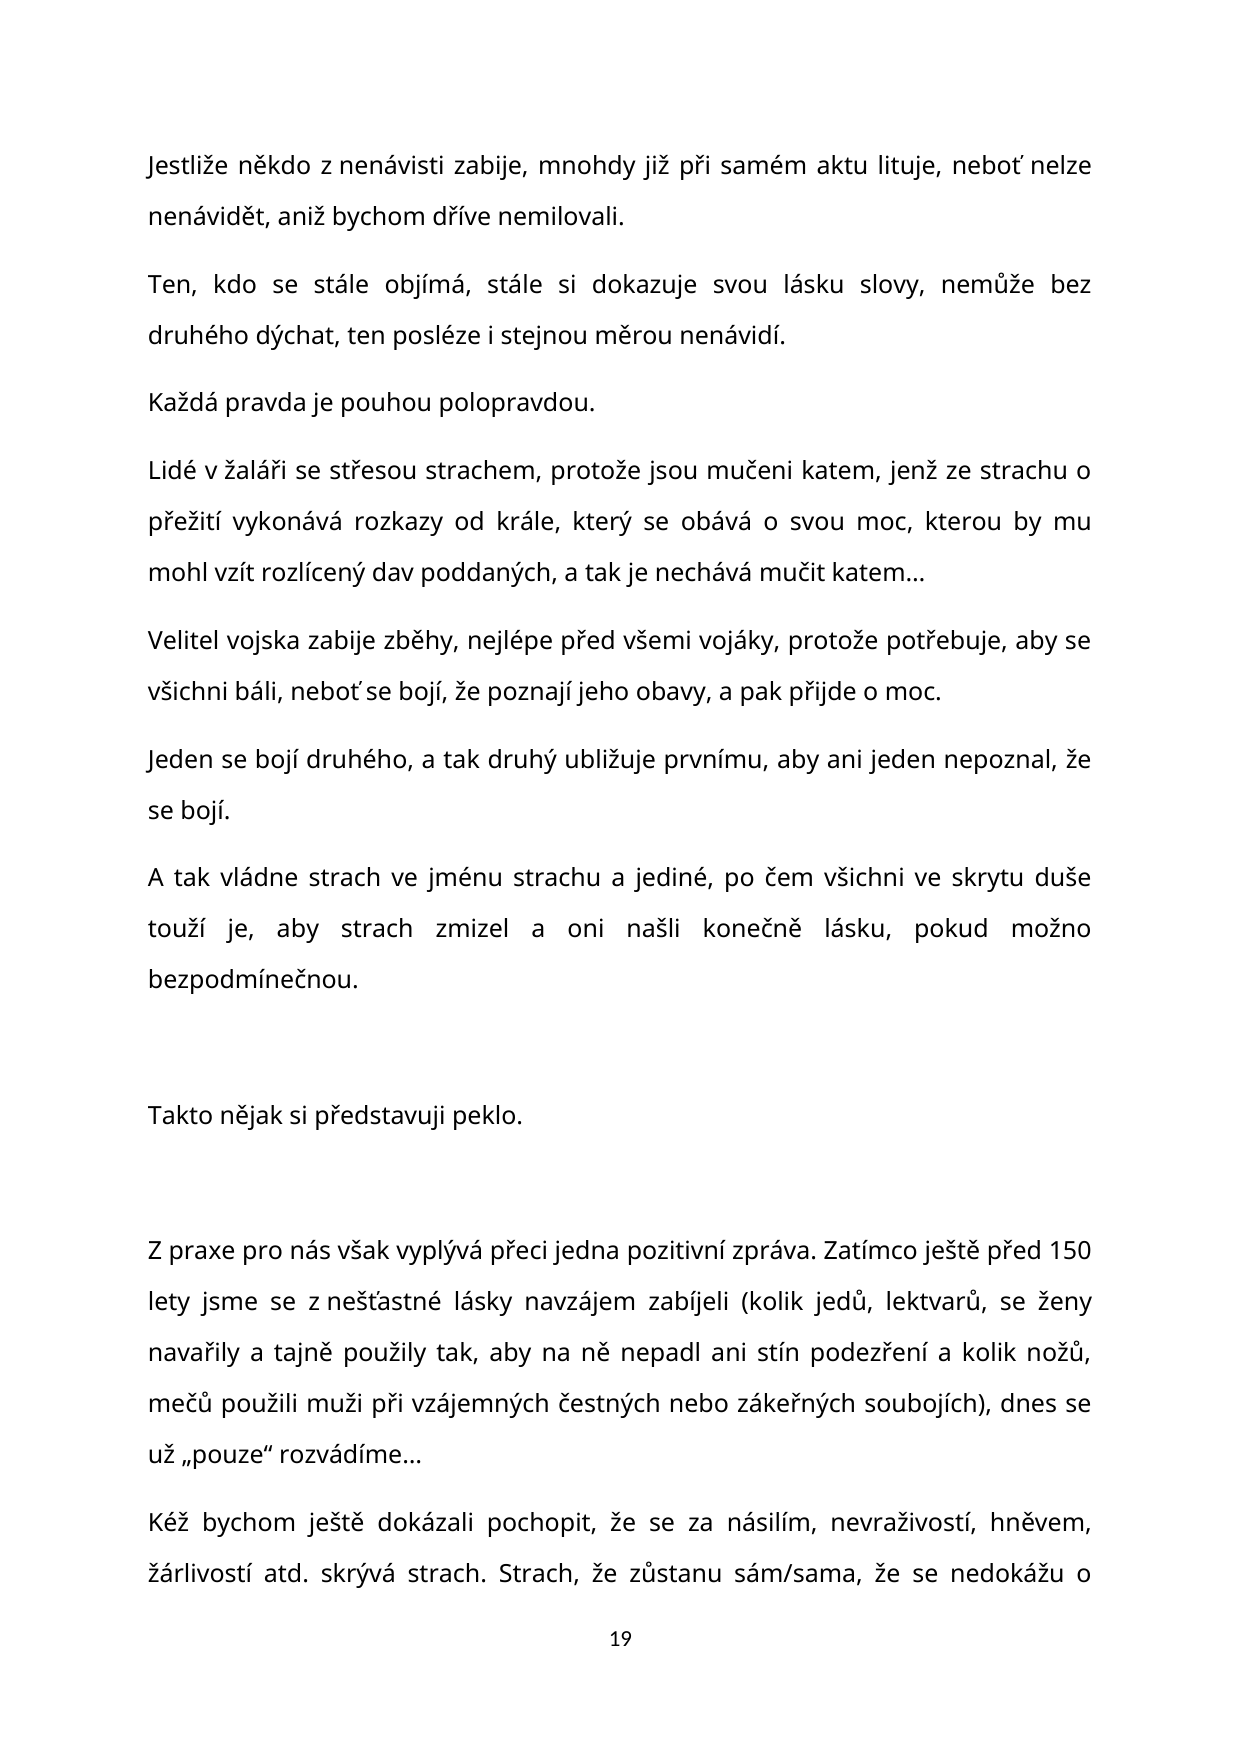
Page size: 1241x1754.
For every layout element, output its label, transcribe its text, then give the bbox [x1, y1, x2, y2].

text A tak vládne strach ve jménu strachu a jediné, po čem všichni ve skrytu duše touží je, aby strach zmizel a oni našli konečně lásku, pokud možno bezpodmínečnou. [148, 860, 1093, 996]
text Velitel vojska zabije zběhy, nejlépe před všemi vojáky, protože potřebuje, aby se všichni báli, neboť se bojí, že poznají jeho obavy, a pak přijde o moc. [148, 623, 1093, 708]
text Lidé v žaláři se střesou strachem, protože jsou mučeni katem, jenž ze strachu o přežití vykonává rozkazy od krále, který se obává o svou moc, kterou by mu mohl vzít rozlícený dav poddaných, a tak je nechává mučit katem… [148, 453, 1093, 589]
text Ten, kdo se stále objímá, stále si dokazuje svou lásku slovy, nemůže bez druhého dýchat, ten posléze i stejnou měrou nenávidí. [148, 266, 1093, 351]
text Jestliže někdo z nenávisti zabije, mnohdy již při samém aktu lituje, neboť nelze nenávidět, aniž bychom dříve nemilovali. [148, 148, 1093, 233]
text Takto nějak si představuji peklo. [148, 1098, 1093, 1132]
text Každá pravda je pouhou polopravdou. [148, 385, 1093, 419]
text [148, 1505, 1093, 1590]
text Jeden se bojí druhého, a tak druhý ubližuje prvnímu, aby ani jeden nepoznal, že se bojí. [148, 741, 1093, 826]
text Z praxe pro nás však vyplývá přeci jedna pozitivní zpráva. Zatímco ještě před 150 lety jsme se z nešťastné lásky navzájem zabíjeli (kolik jedů, lektvarů, se ženy navařily a tajně použily tak, aby na ně nepadl ani stín podezření a kolik nožů, mečů použili muži při vzájemných čestných nebo zákeřných soubojích), dnes se už „pouze“ rozvádíme… [148, 1233, 1093, 1471]
